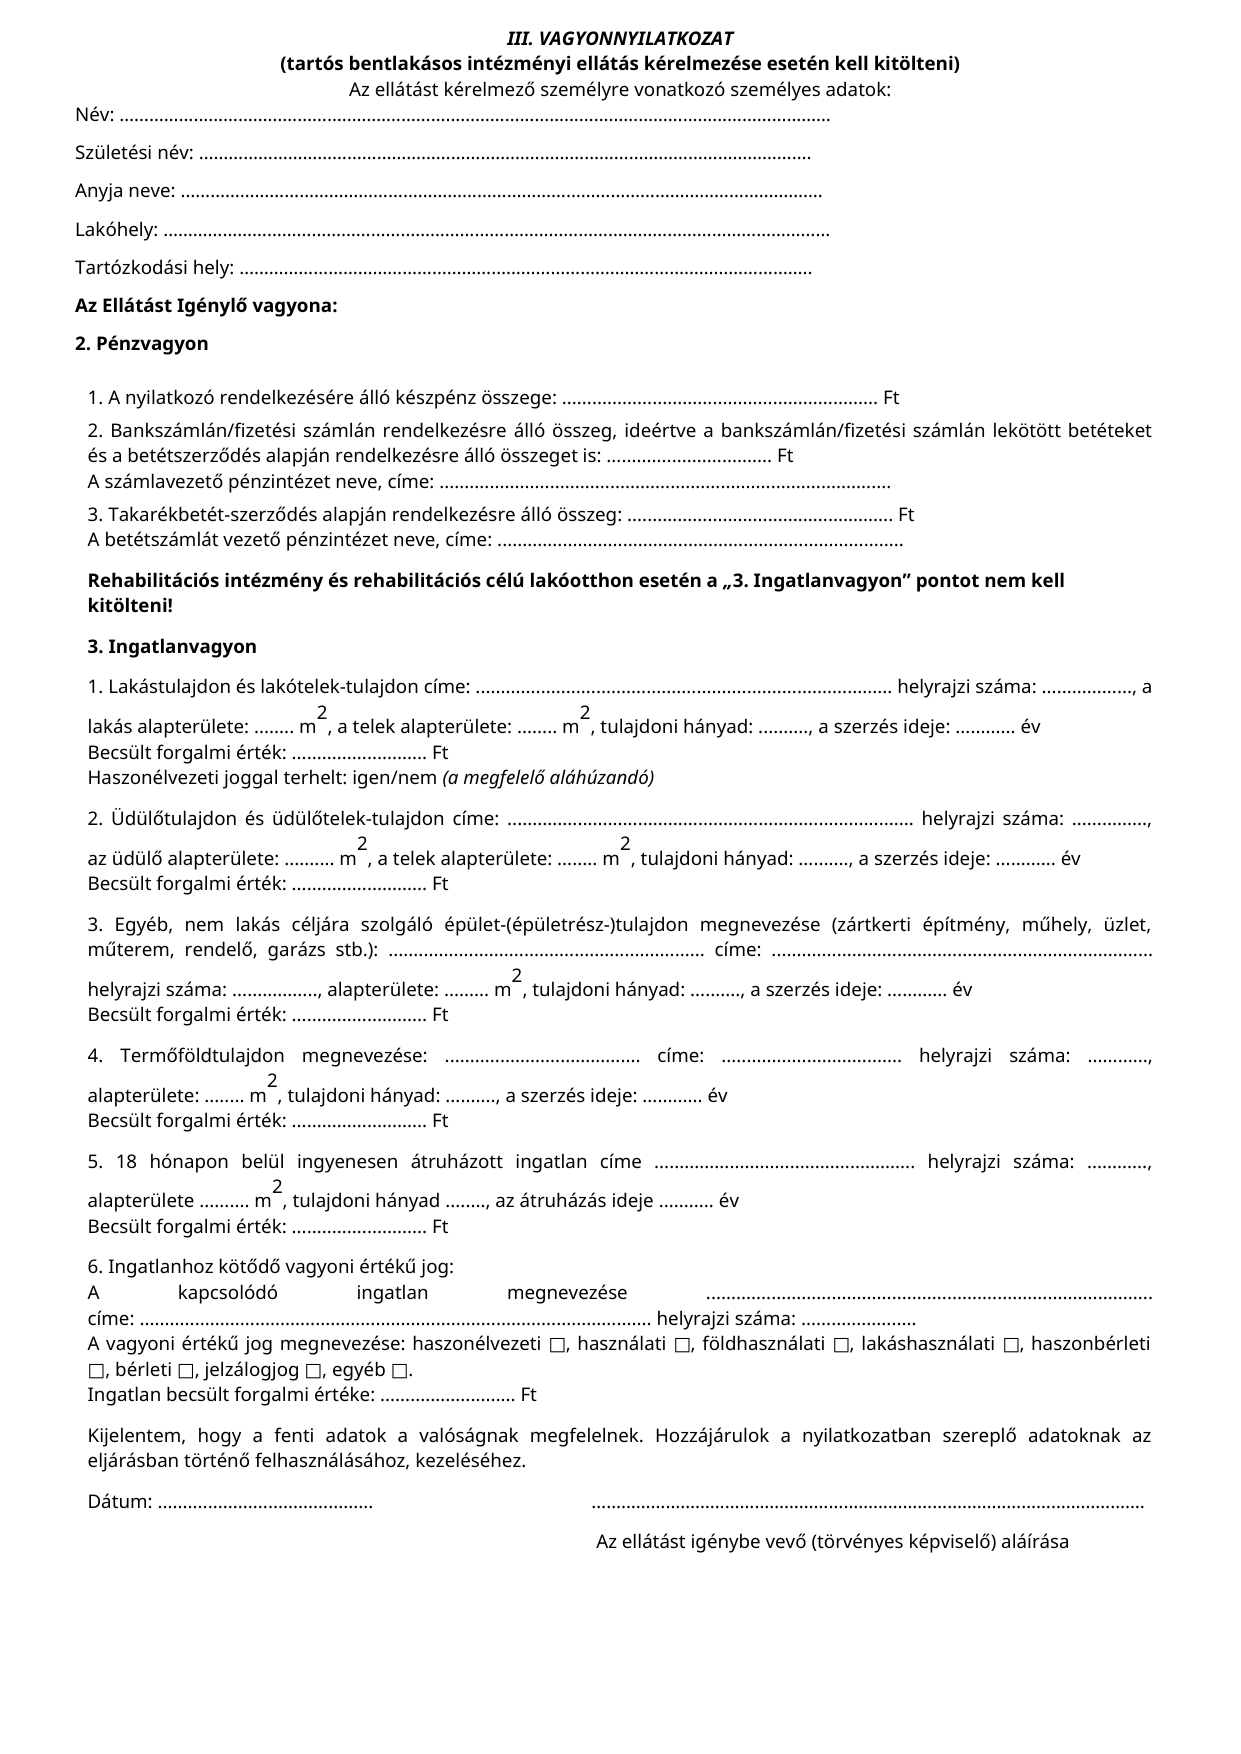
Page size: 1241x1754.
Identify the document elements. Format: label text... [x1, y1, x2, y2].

text III. VAGYONNYILATKOZAT [87, 25, 1153, 50]
text Haszonélvezeti joggal terhelt: igen/nem (a megfelelő aláhúzandó) [87, 764, 1153, 790]
text 3. Takarékbetét-szerződés alapján rendelkezésre álló összeg: ..................................................... Ft [87, 501, 1153, 527]
text Dátum: ........................................... …………………………………………………………………………………………………. [87, 1488, 1153, 1513]
text 5. 18 hónapon belül ingyenesen átruházott ingatlan címe .................................................... helyrajzi száma: ............, alapterülete .......... m2, tulajdoni hányad ........, az átruházás ideje ........... év [87, 1148, 1153, 1213]
text Becsült forgalmi érték: ........................... Ft [87, 1213, 1153, 1239]
text 2. Pénzvagyon [75, 331, 1153, 356]
text 1. A nyilatkozó rendelkezésére álló készpénz összege: ............................................................... Ft [87, 384, 1153, 409]
text 2. Bankszámlán/fizetési számlán rendelkezésre álló összeg, ideértve a bankszámlán/fizetési számlán lekötött betéteket és a betétszerződés alapján rendelkezésre álló összeget is: ................................. Ft [87, 417, 1153, 468]
text A vagyoni értékű jog megnevezése: haszonélvezeti □, használati □, földhasználati □, lakáshasználati □, haszonbérleti □, bérleti □, jelzálogjog □, egyéb □. [87, 1330, 1153, 1381]
text Kijelentem, hogy a fenti adatok a valóságnak megfelelnek. Hozzájárulok a nyilatkozatban szereplő adatoknak az eljárásban történő felhasználásához, kezeléséhez. [87, 1422, 1153, 1473]
text Becsült forgalmi érték: ........................... Ft [87, 1107, 1153, 1133]
text Név: ……………………………………………………………………………………………………………………………… [75, 101, 1153, 127]
text Ingatlan becsült forgalmi értéke: ........................... Ft [87, 1381, 1153, 1407]
text Születési név: ……………………………………………………………………………………………………………. [75, 139, 1153, 165]
text 2. Üdülőtulajdon és üdülőtelek-tulajdon címe: ................................................................................. helyrajzi száma: ..............., az üdülő alapterülete: .......... m2, a telek alapterülete: ........ m2, tulajdoni hányad: .........., a szerzés ideje: ............ év [87, 805, 1153, 870]
text 4. Termőföldtulajdon megnevezése: ....................................... címe: .................................... helyrajzi száma: ............, alapterülete: ........ m2, tulajdoni hányad: .........., a szerzés ideje: ............ év [87, 1042, 1153, 1107]
text Becsült forgalmi érték: ........................... Ft [87, 870, 1153, 896]
text A kapcsolódó ingatlan megnevezése ......................................................................................... címe: ...................................................................................................... helyrajzi száma: ....................... [87, 1279, 1153, 1330]
text Tartózkodási hely: …………………………………………………………………………………………………….. [75, 254, 1153, 280]
text Becsült forgalmi érték: ........................... Ft [87, 739, 1153, 764]
text Lakóhely: ……………………………………………………………………………………………………………………… [75, 216, 1153, 242]
text A számlavezető pénzintézet neve, címe: .......................................................................................... [87, 468, 1153, 493]
text 3. Egyéb, nem lakás céljára szolgáló épület-(épületrész-)tulajdon megnevezése (zártkerti építmény, műhely, üzlet, műterem, rendelő, garázs stb.): ............................................................... címe: ............................................................................ helyrajzi száma: ................., alapterülete: ......... m2, tulajdoni hányad: .........., a szerzés ideje: ............ év [87, 911, 1153, 1002]
text Anyja neve: …………………………………………………………………………………………………………………. [75, 178, 1153, 203]
text 3. Ingatlanvagyon [87, 633, 1153, 659]
text Becsült forgalmi érték: ........................... Ft [87, 1002, 1153, 1027]
text Az ellátást kérelmező személyre vonatkozó személyes adatok: [87, 76, 1153, 101]
text 1. Lakástulajdon és lakótelek-tulajdon címe: ................................................................................... helyrajzi száma: .................., a lakás alapterülete: ........ m2, a telek alapterülete: ........ m2, tulajdoni hányad: .........., a szerzés ideje: ............ év [87, 674, 1153, 739]
text (tartós bentlakásos intézményi ellátás kérelmezése esetén kell kitölteni) [87, 50, 1153, 76]
text Rehabilitációs intézmény és rehabilitációs célú lakóotthon esetén a „3. Ingatlanvagyon” pontot nem kell kitölteni! [87, 567, 1153, 618]
text Az ellátást igénybe vevő (törvényes képviselő) aláírása [87, 1528, 1153, 1554]
text 6. Ingatlanhoz kötődő vagyoni értékű jog: [87, 1254, 1153, 1279]
text Az Ellátást Igénylő vagyona: [75, 292, 1153, 318]
text A betétszámlát vezető pénzintézet neve, címe: ................................................................................. [87, 527, 1153, 552]
